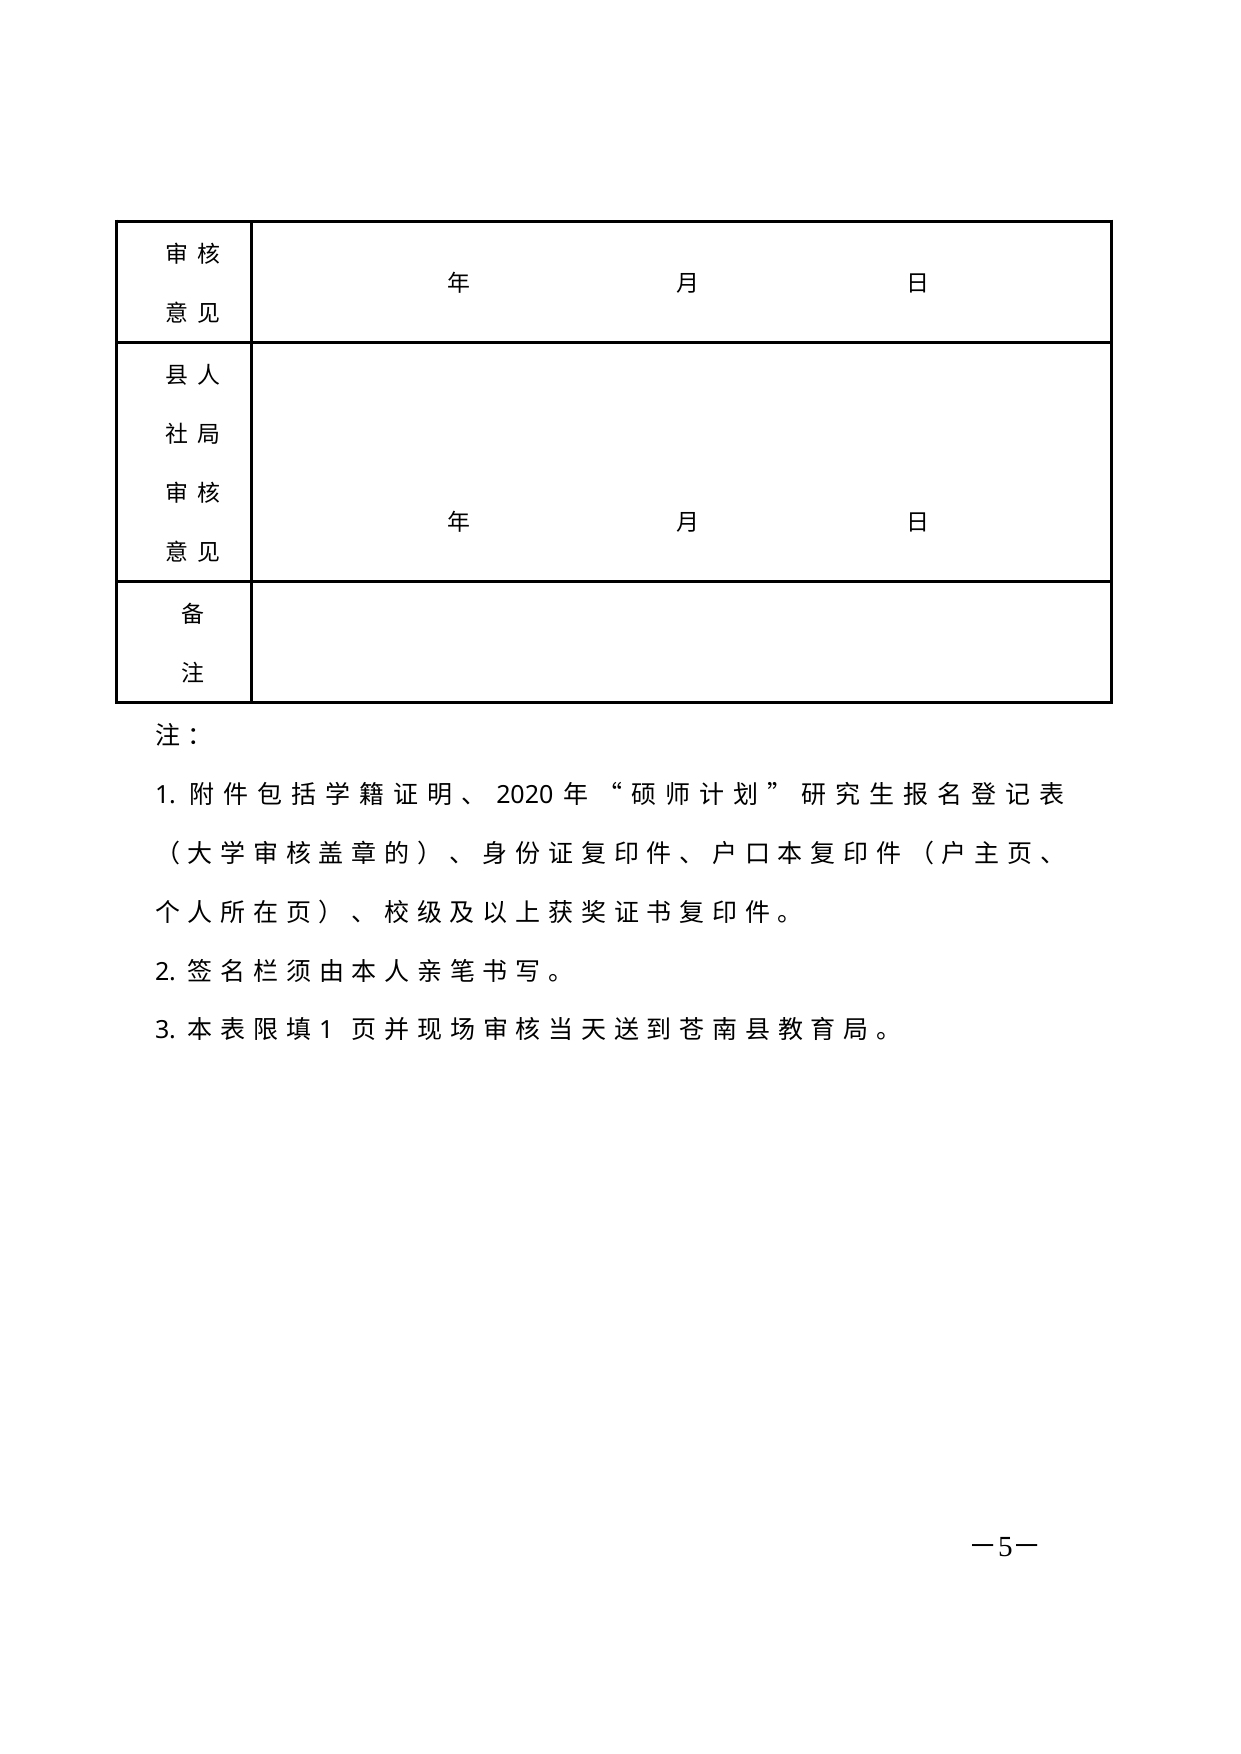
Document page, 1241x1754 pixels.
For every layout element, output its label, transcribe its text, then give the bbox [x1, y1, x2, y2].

text 2.签名栏须由本人亲笔书写。 [155, 939, 1073, 998]
table_cell 备 注 [118, 583, 250, 701]
table_cell 年 月 日 [253, 223, 1110, 341]
text 3.本表限填1页并现场审核当天送到苍南县教育局。 [155, 998, 1073, 1057]
text 1.附件包括学籍证明、2020年“硕师计划”研究生报名登记表（大学审核盖章的）、身份证复印件、户口本复印件（户主页、个人所在页）、校级及以上获奖证书复印件。 [155, 763, 1073, 939]
table_cell 县教育局审核意见 [118, 223, 250, 341]
table_cell [253, 583, 1110, 701]
text 注： [155, 704, 1073, 763]
table_cell 年 月 日 [253, 344, 1110, 579]
table_cell 县人社局审核意见 [118, 344, 250, 579]
